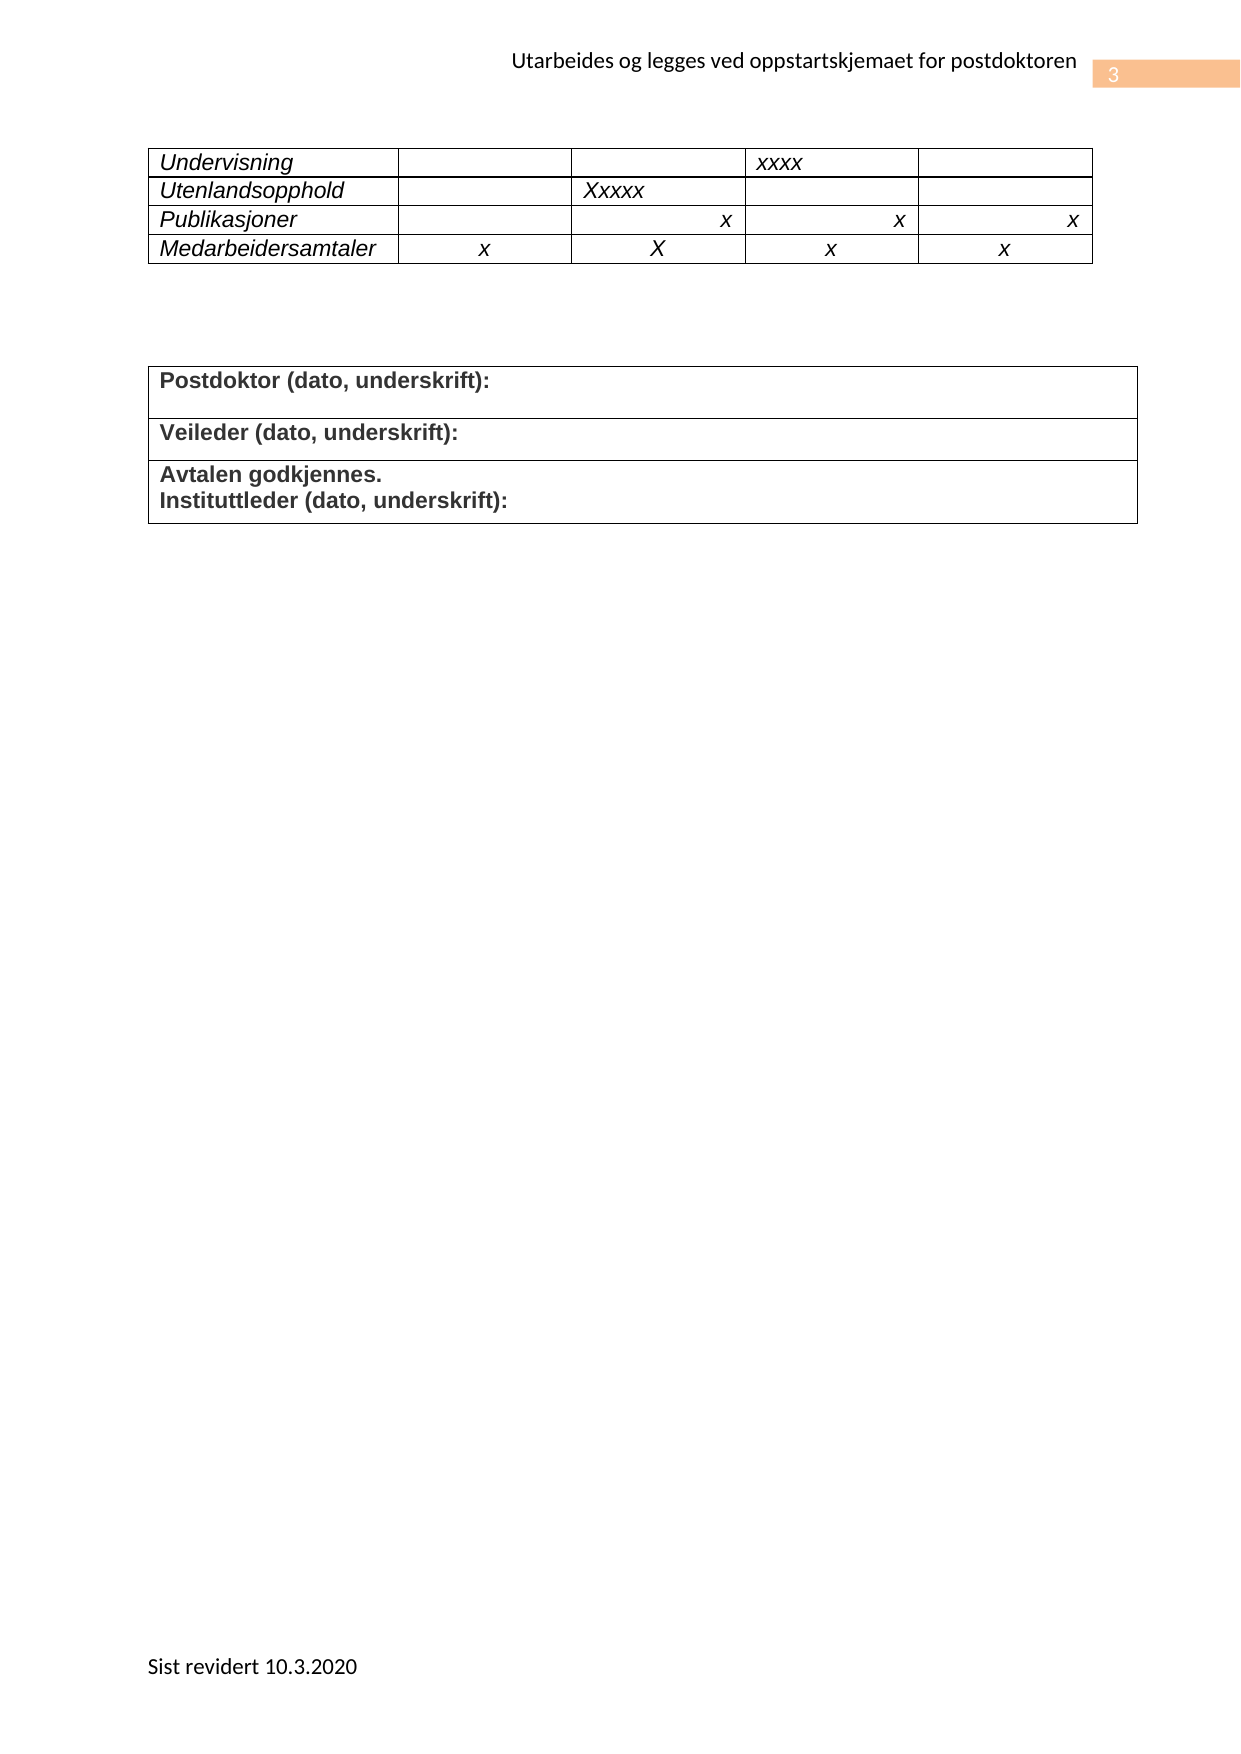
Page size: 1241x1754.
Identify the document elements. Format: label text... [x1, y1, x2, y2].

table_cell Veileder (dato, underskrift): [149, 419, 1137, 460]
table_cell Avtalen godkjennes. Instituttleder (dato, underskrift): [149, 461, 1137, 523]
table_cell X [572, 235, 745, 263]
table_header Postdoktor (dato, underskrift): [149, 367, 1137, 417]
table_cell Publikasjoner [149, 206, 398, 234]
table_cell [399, 206, 571, 234]
table_cell x [572, 206, 745, 234]
table_cell Utenlandsopphold [149, 178, 398, 205]
table_cell [572, 149, 745, 176]
table_cell x [399, 235, 571, 263]
table_cell Xxxxx [572, 178, 745, 205]
table_cell [399, 149, 571, 176]
table_cell Medarbeidersamtaler [149, 235, 398, 263]
table_cell [919, 149, 1092, 176]
table_cell Undervisning [149, 149, 398, 176]
table_cell x [919, 235, 1092, 263]
table_cell xxxx [746, 149, 918, 176]
table_cell [746, 178, 918, 205]
table_cell x [746, 206, 918, 234]
table_cell x [919, 206, 1092, 234]
table_cell x [746, 235, 918, 263]
table_cell [919, 178, 1092, 205]
table_cell [399, 178, 571, 205]
